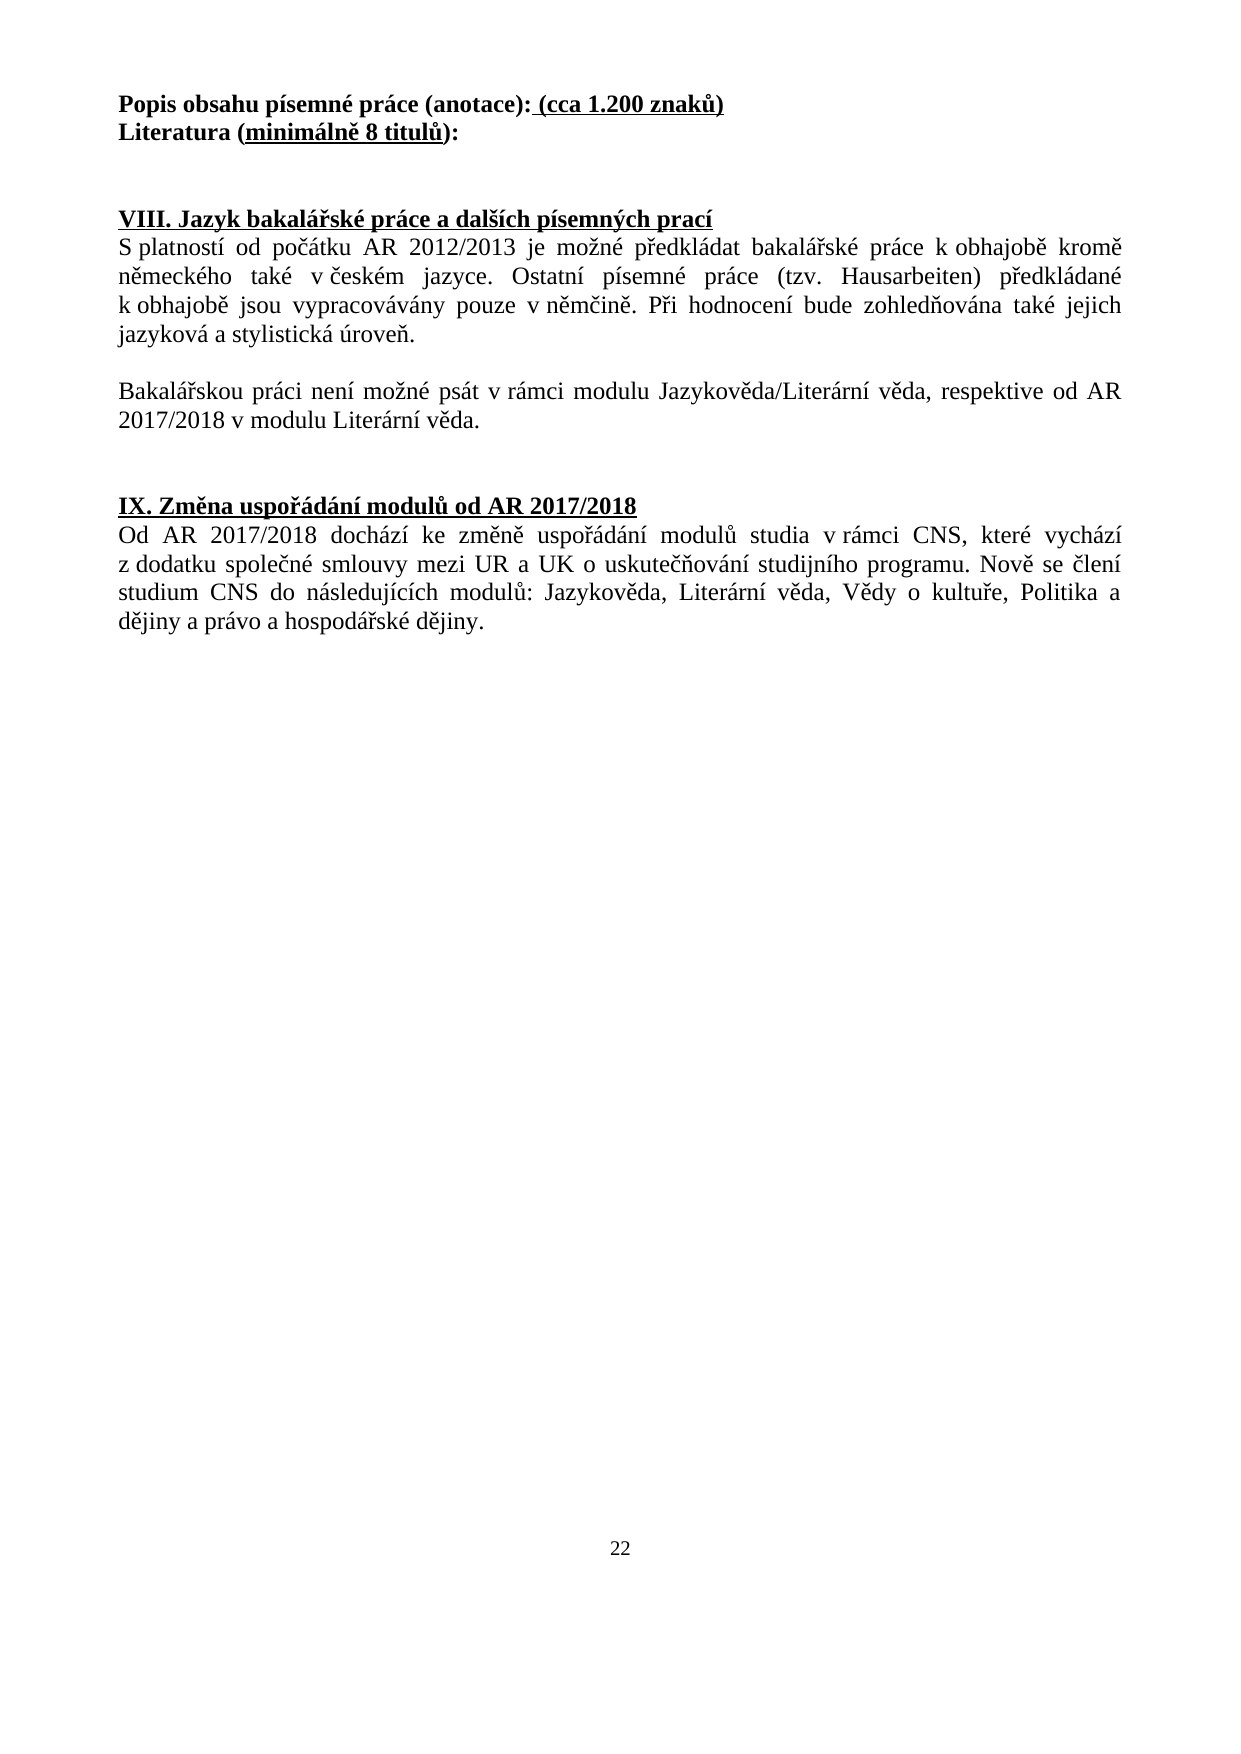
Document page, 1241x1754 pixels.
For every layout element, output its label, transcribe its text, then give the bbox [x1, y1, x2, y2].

text IX. Změna uspořádání modulů od AR 2017/2018 [118, 491, 1122, 520]
text VIII. Jazyk bakalářské práce a dalších písemných prací [118, 204, 1122, 232]
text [118, 89, 1122, 146]
text Bakalářskou práci není možné psát v rámci modulu Jazykověda/Literární věda, respektive od AR 2017/2018 v modulu Literární věda. [118, 376, 1122, 434]
text S platností od počátku AR 2012/2013 je možné předkládat bakalářské práce k obhajobě kromě německého také v českém jazyce. Ostatní písemné práce (tzv. Hausarbeiten) předkládané k obhajobě jsou vypracovávány pouze v němčině. Při hodnocení bude zohledňována také jejich jazyková a stylistická úroveň. [118, 232, 1122, 347]
text Od AR 2017/2018 dochází ke změně uspořádání modulů studia v rámci CNS, které vychází z dodatku společné smlouvy mezi UR a UK o uskutečňování studijního programu. Nově se člení studium CNS do následujících modulů: Jazykověda, Literární věda, Vědy o kultuře, Politika a dějiny a právo a hospodářské dějiny. [118, 520, 1122, 635]
